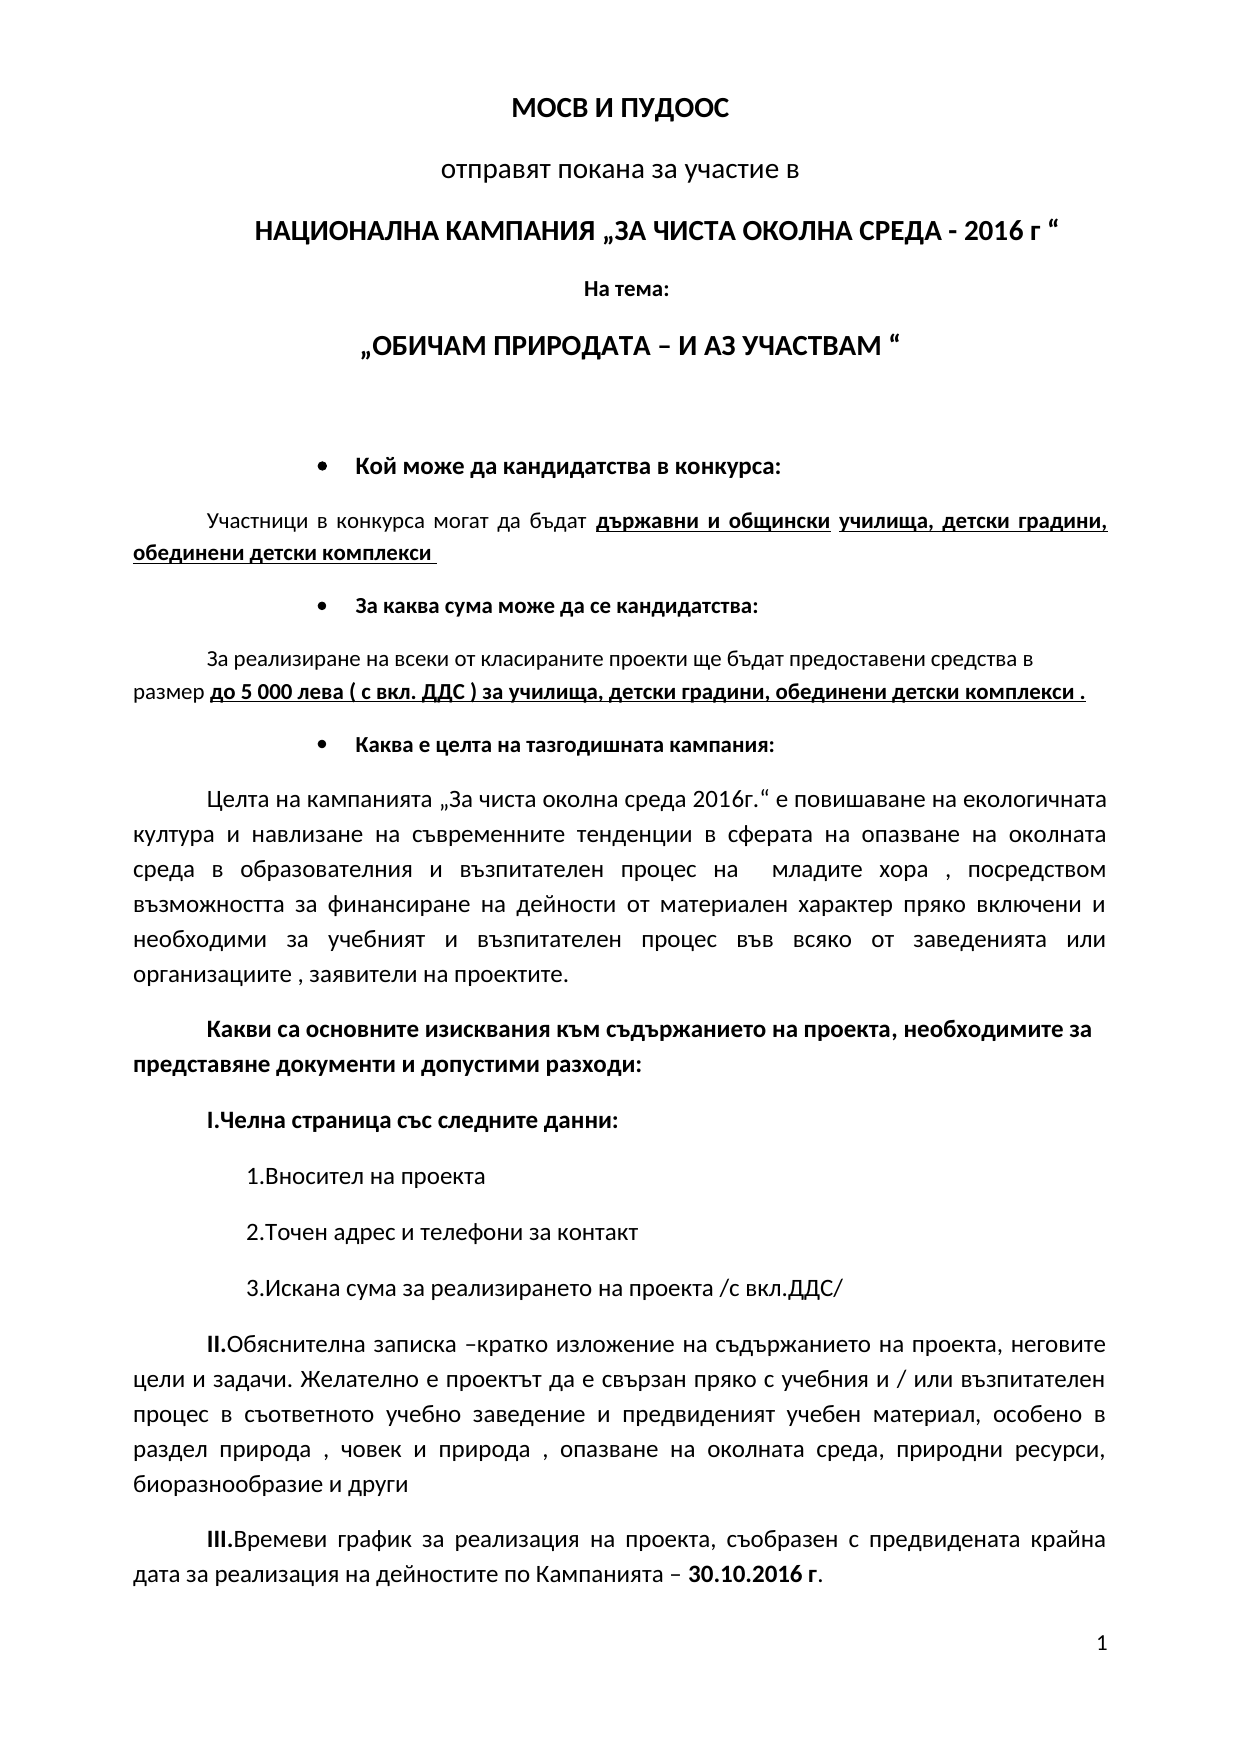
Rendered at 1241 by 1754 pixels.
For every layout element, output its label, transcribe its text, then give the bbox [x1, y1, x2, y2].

text 2.Точен адрес и телефони за контакт [133, 1216, 1107, 1247]
text 1.Вносител на проекта [133, 1160, 1107, 1191]
text НАЦИОНАЛНА КАМПАНИЯ „ЗА ЧИСТА ОКОЛНА СРЕДА - 2016 г “ [133, 212, 1107, 248]
list Каква е целта на тазгодишната кампания: [318, 730, 1107, 758]
text I.Челна страница със следните данни: [133, 1104, 1107, 1135]
text Участници в конкурса могат да бъдат държавни и общински училища, детски градини, обединени детски комплекси [133, 506, 1107, 567]
text II.Обяснителна записка –кратко изложение на съдържанието на проекта, неговите цели и задачи. Желателно е проектът да е свързан пряко с учебния и / или възпитателен процес в съответното учебно заведение и предвиденият учебен материал, особено в раздел природа , човек и природа , опазване на околната среда, природни ресурси, биоразнообразие и други [133, 1328, 1107, 1498]
text 3.Искана сума за реализирането на проекта /с вкл.ДДС/ [133, 1272, 1107, 1302]
list Кой може да кандидатства в конкурса: [318, 451, 1107, 481]
text Какви са основните изисквания към съдържанието на проекта, необходимите за представяне документи и допустими разходи: [133, 1014, 1107, 1079]
text Целта на кампанията „За чиста околна среда 2016г.“ е повишаване на екологичната култура и навлизане на съвременните тенденции в сферата на опазване на околната среда в образователния и възпитателен процес на младите хора , посредством възможността за финансиране на дейности от материален характер пряко включени и необходими за учебният и възпитателен процес във всяко от заведенията или организациите , заявители на проектите. [133, 783, 1107, 988]
list За каква сума може да се кандидатства: [318, 592, 1107, 619]
text отправят покана за участие в [133, 150, 1107, 186]
text „ОБИЧАМ ПРИРОДАТА – И АЗ УЧАСТВАМ “ [280, 327, 1107, 363]
text За реализиране на всеки от класираните проекти ще бъдат предоставени средства в размер до 5 000 лева ( с вкл. ДДС ) за училища, детски градини, обединени детски комплекси . [133, 644, 1107, 705]
text III.Времеви график за реализация на проекта, съобразен с предвидената крайна дата за реализация на дейностите по Кампанията – 30.10.2016 г. [133, 1524, 1107, 1589]
text МОСВ И ПУДООС [133, 89, 1107, 124]
text На тема: [428, 274, 1107, 302]
